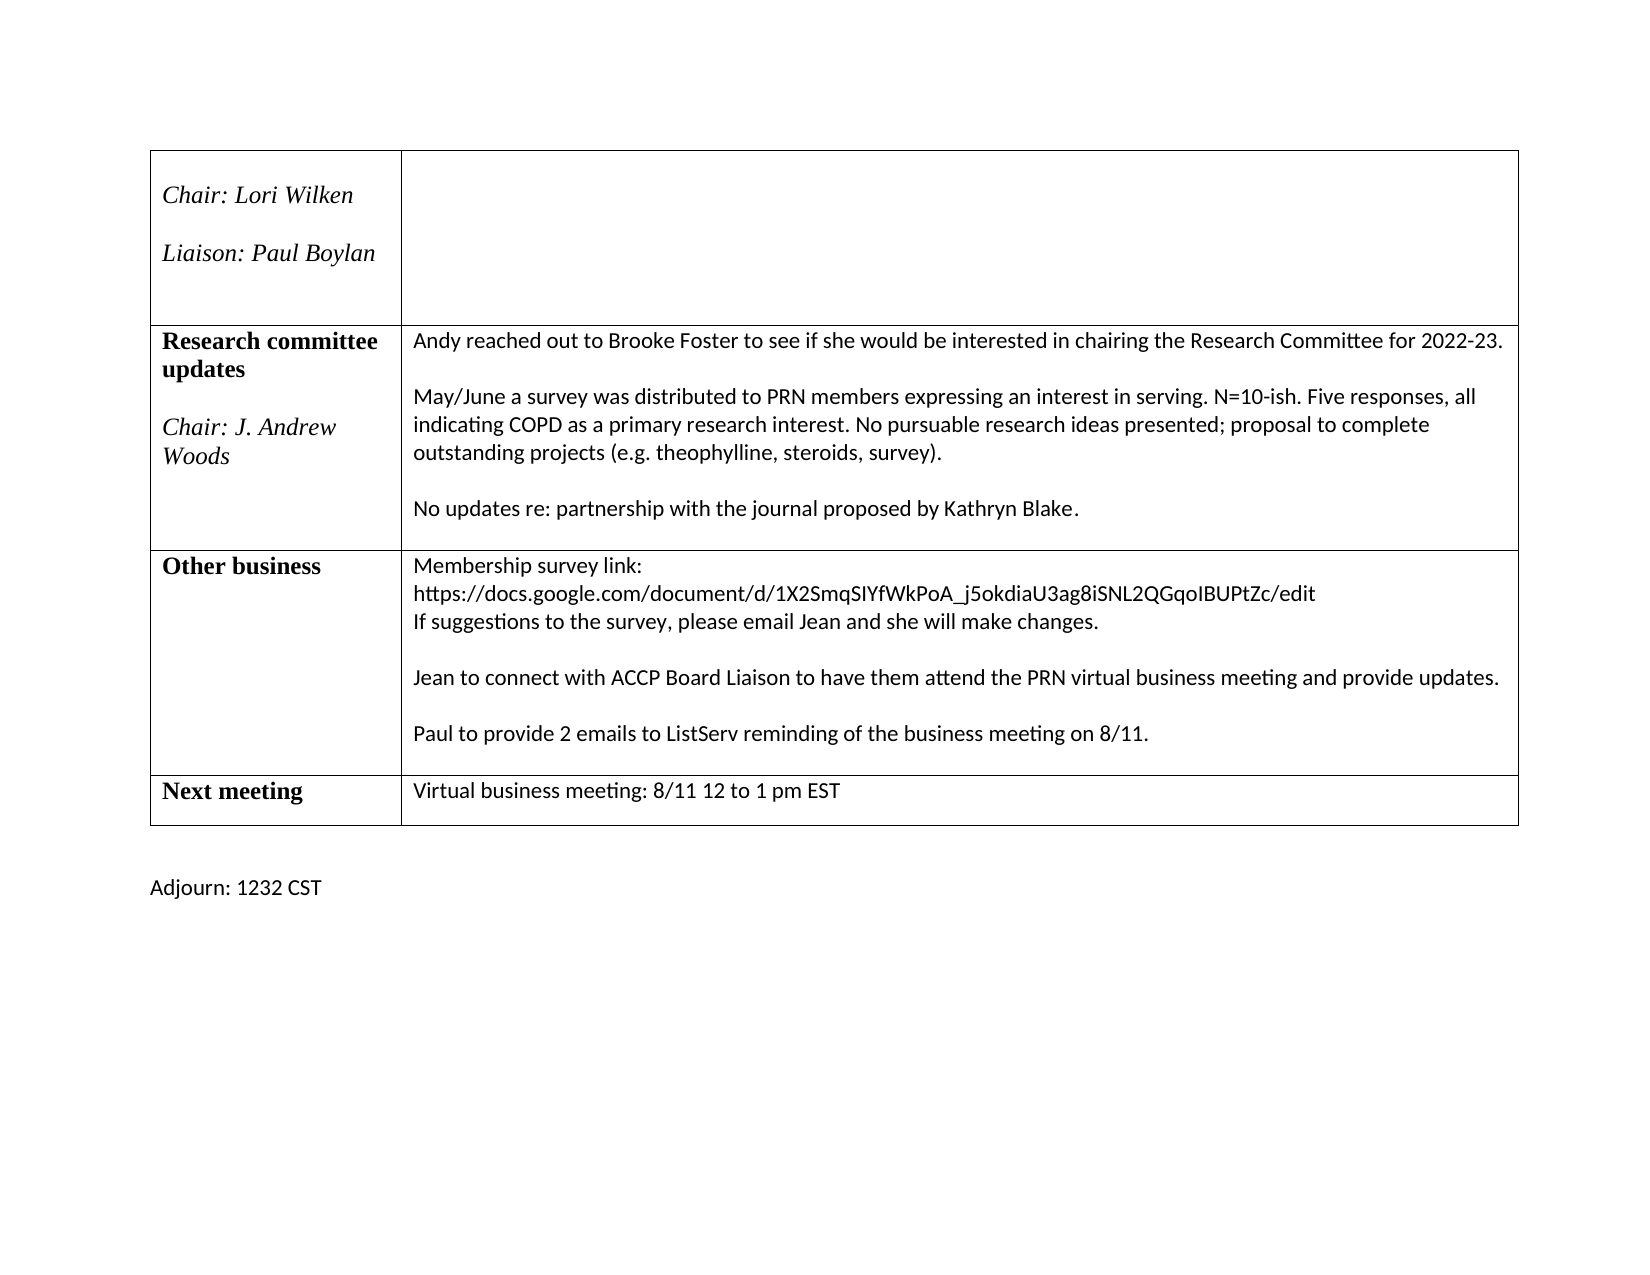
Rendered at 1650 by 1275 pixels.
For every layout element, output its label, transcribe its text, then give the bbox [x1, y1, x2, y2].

table_cell Virtual business meeting: 8/11 12 to 1 pm EST [402, 776, 1518, 825]
table_cell Andy reached out to Brooke Foster to see if she would be interested in chairing the Research Committee for 2022-23. May/June a survey was distributed to PRN members expressing an interest in serving. N=10-ish. Five responses, all indicating COPD as a primary research interest. No pursuable research ideas presented; proposal to complete outstanding projects (e.g. theophylline, steroids, survey). No updates re: partnership with the journal proposed by Kathryn Blake. [402, 326, 1518, 550]
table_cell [402, 151, 1518, 325]
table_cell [151, 151, 401, 325]
table_cell Research committee updates Chair: J. Andrew Woods [151, 326, 401, 550]
table_cell Other business [151, 551, 401, 775]
table_cell Next meeting [151, 776, 401, 825]
table_cell Membership survey link: https://docs.google.com/document/d/1X2SmqSIYfWkPoA_j5okdiaU3ag8iSNL2QGqoIBUPtZc/edit If suggestions to the survey, please email Jean and she will make changes. Jean to connect with ACCP Board Liaison to have them attend the PRN virtual business meeting and provide updates. Paul to provide 2 emails to ListServ reminding of the business meeting on 8/11. [402, 551, 1518, 775]
text Adjourn: 1232 CST [150, 873, 1500, 901]
